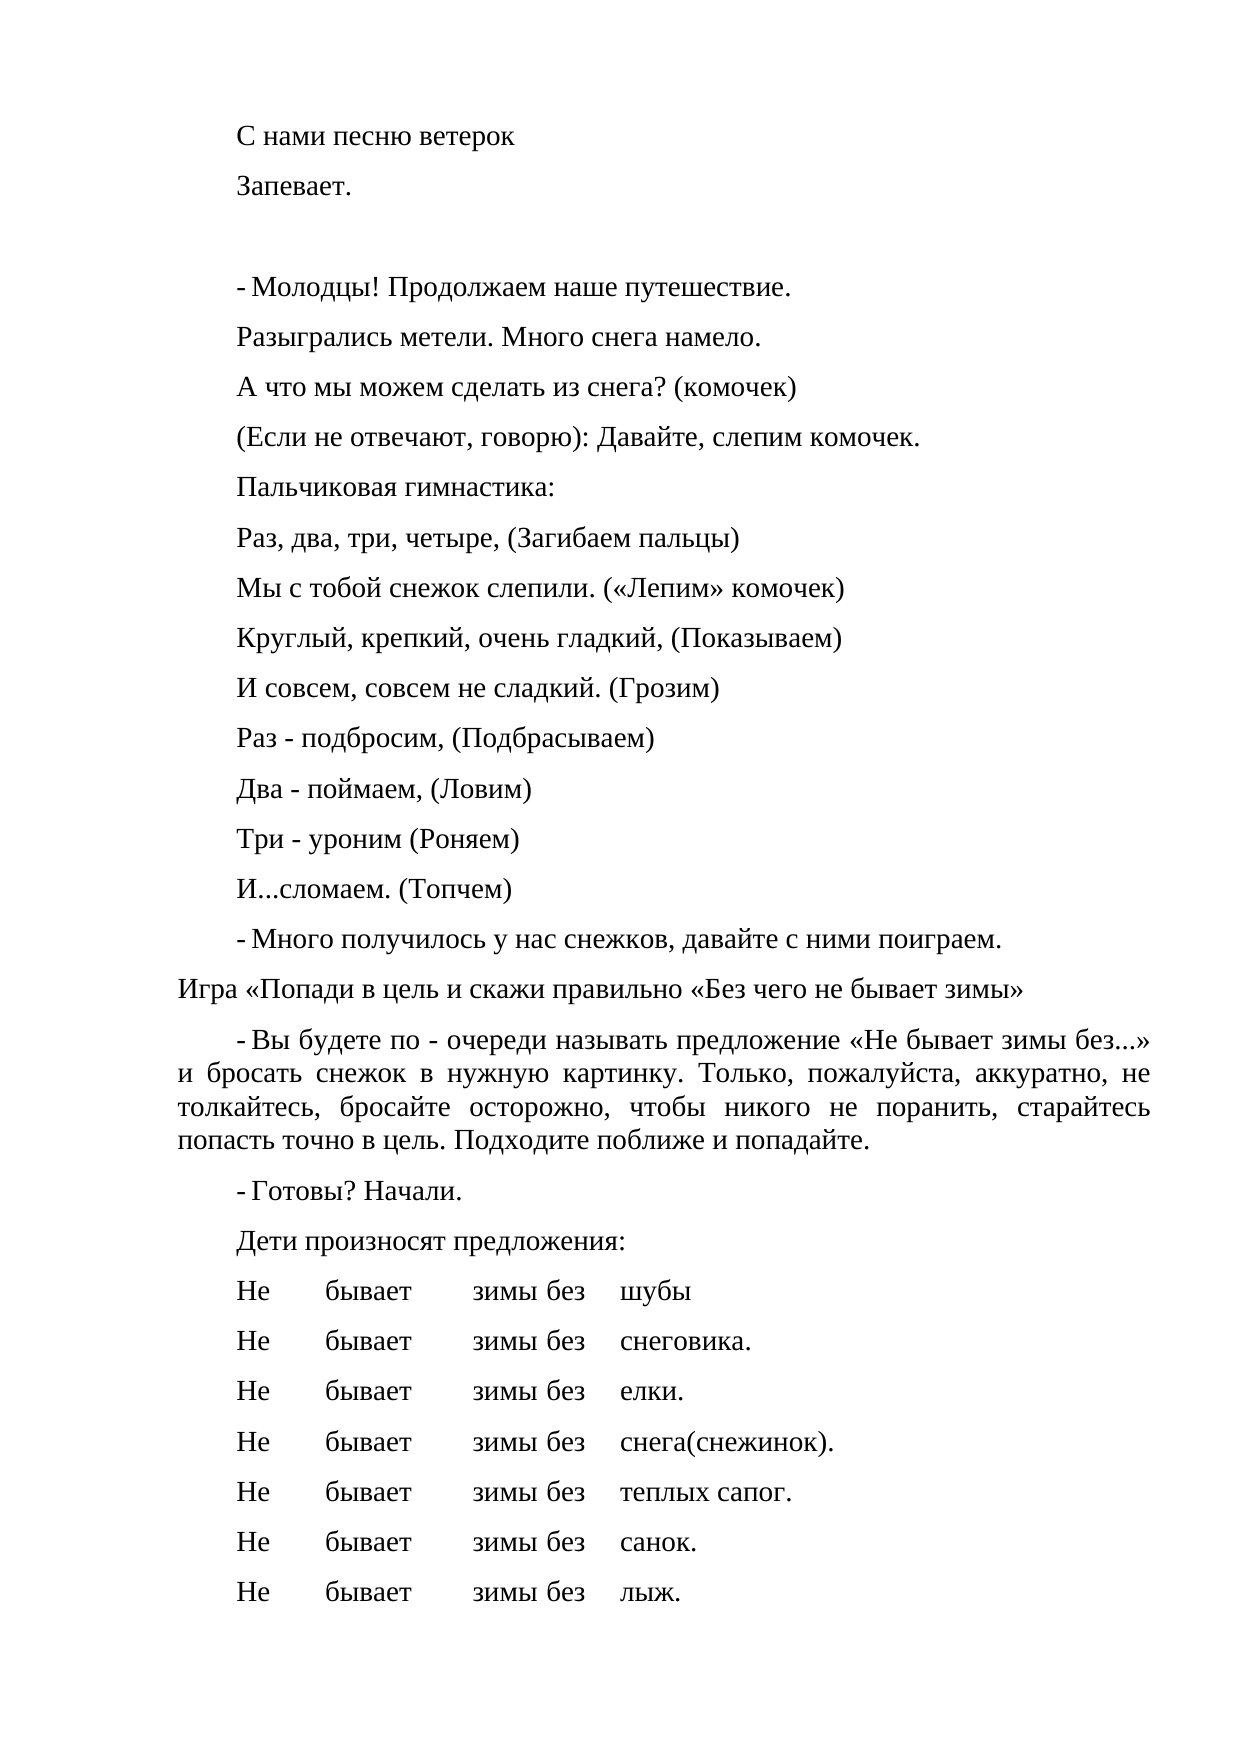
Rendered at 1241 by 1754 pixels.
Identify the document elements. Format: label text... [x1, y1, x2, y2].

text Не бывает зимы без шубы [177, 1273, 1152, 1307]
text И...сломаем. (Топчем) [177, 871, 1152, 905]
text Раз - подбросим, (Подбрасываем) [177, 721, 1152, 754]
text Игра «Попади в цель и скажи правильно «Без чего не бывает зимы» [177, 972, 1152, 1005]
text Разыгрались метели. Много снега намело. [177, 319, 1152, 352]
text Не бывает зимы без теплых сапог. [177, 1474, 1152, 1507]
text Раз, два, три, четыре, (Загибаем пальцы) [177, 520, 1152, 553]
text Дети произносят предложения: [177, 1223, 1152, 1256]
text С нами песню ветерок [177, 118, 1152, 152]
text Три - уроним (Роняем) [177, 821, 1152, 854]
text Круглый, крепкий, очень гладкий, (Показываем) [177, 620, 1152, 654]
text Мы с тобой снежок слепили. («Лепим» комочек) [177, 570, 1152, 603]
text Не бывает зимы без снега(снежинок). [177, 1424, 1152, 1457]
text - Молодцы! Продолжаем наше путешествие. [177, 269, 1152, 302]
text Запевает. [177, 168, 1152, 202]
text (Если не отвечают, говорю): Давайте, слепим комочек. [177, 419, 1152, 453]
text Не бывает зимы без лыж. [177, 1574, 1152, 1608]
text Два - поймаем, (Ловим) [177, 771, 1152, 804]
text Пальчиковая гимнастика: [177, 469, 1152, 503]
text - Вы будете по - очереди называть предложение «Не бывает зимы без...» и бросать снежок в нужную картинку. Только, пожалуйста, аккуратно, не толкайтесь, бросайте осторожно, чтобы никого не поранить, старайтесь попасть точно в цель. Подходите поближе и попадайте. [177, 1022, 1152, 1156]
text Не бывает зимы без елки. [177, 1373, 1152, 1407]
text Не бывает зимы без санок. [177, 1524, 1152, 1558]
text - Много получилось у нас снежков, давайте с ними поиграем. [177, 921, 1152, 955]
text И совсем, совсем не сладкий. (Грозим) [177, 670, 1152, 704]
text - Готовы? Начали. [177, 1173, 1152, 1206]
text Не бывает зимы без снеговика. [177, 1323, 1152, 1357]
text А что мы можем сделать из снега? (комочек) [177, 369, 1152, 403]
